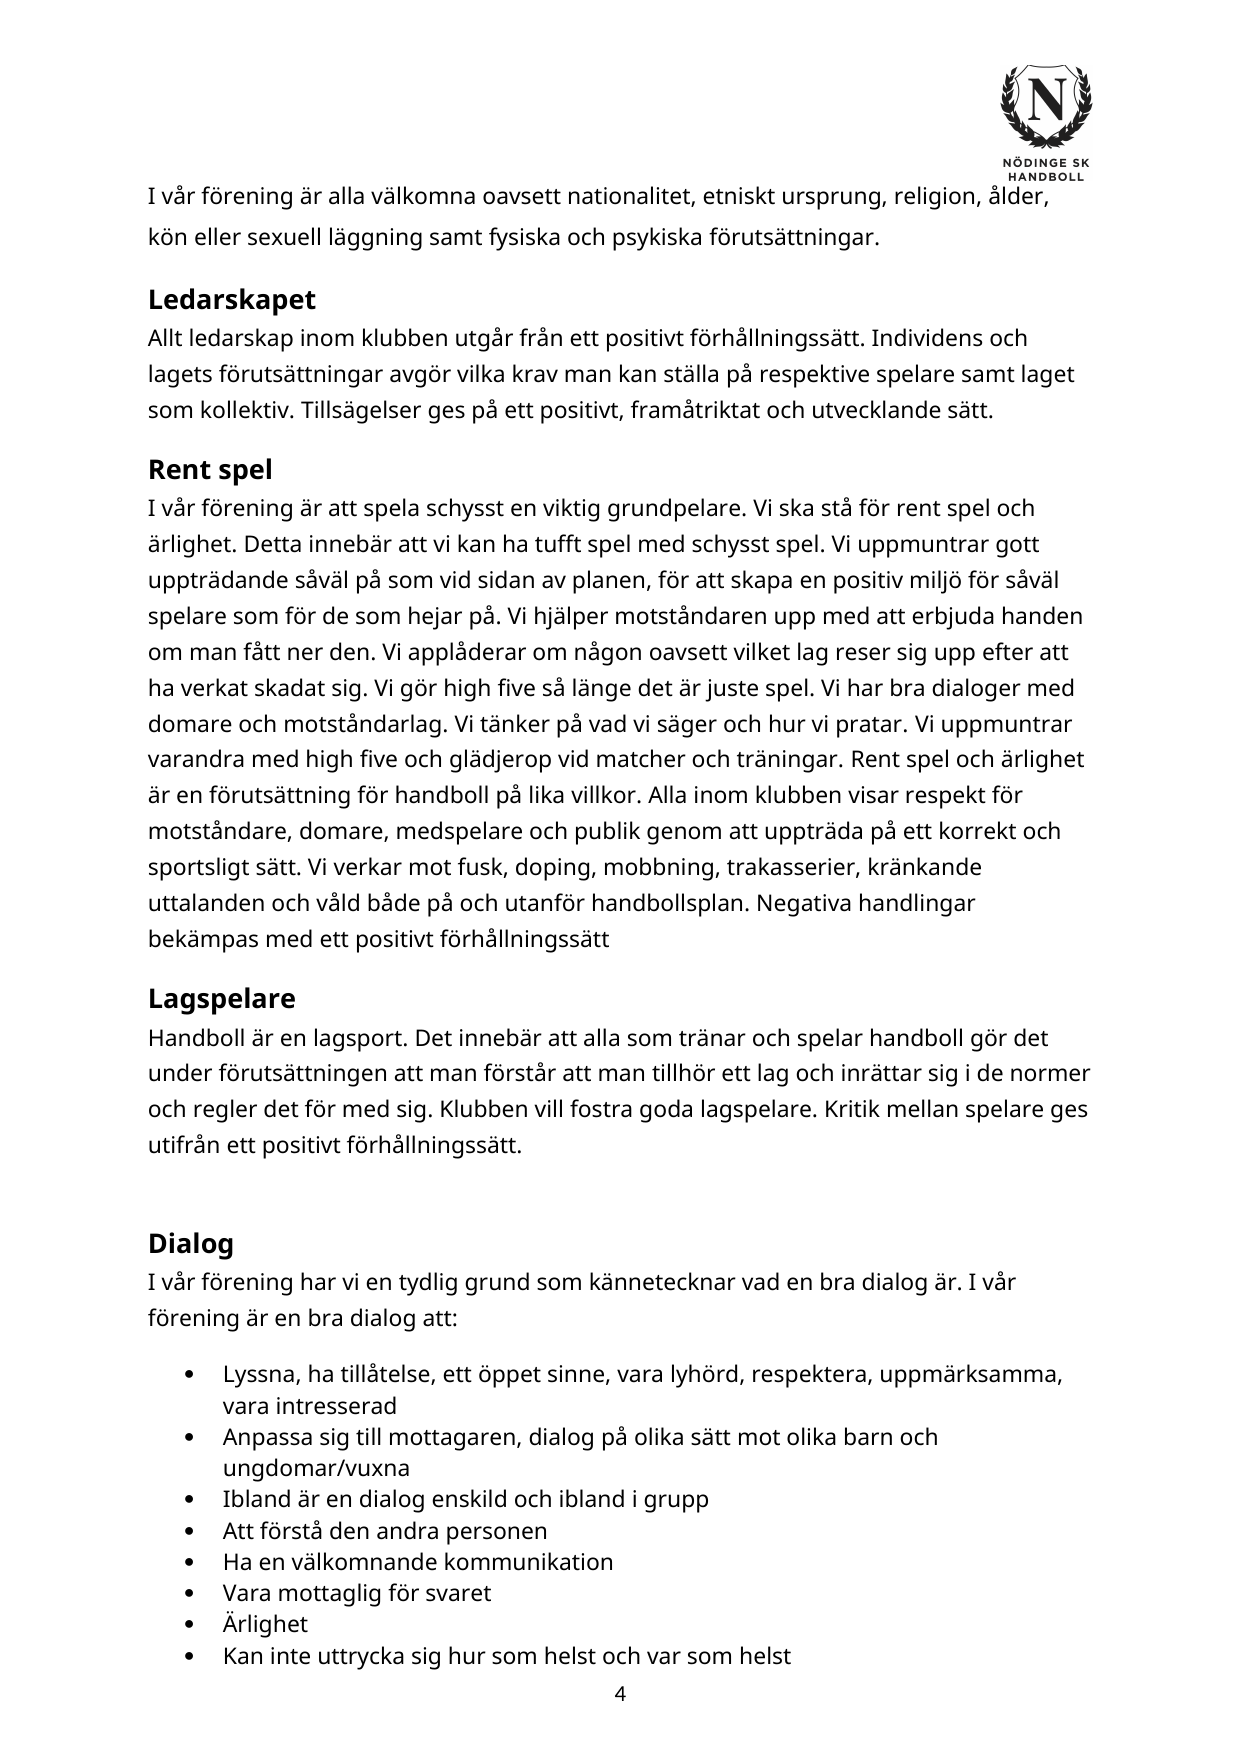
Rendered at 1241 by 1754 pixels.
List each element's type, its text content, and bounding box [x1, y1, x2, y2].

list Ärlighet [185, 1608, 1092, 1640]
list Anpassa sig till mottagaren, dialog på olika sätt mot olika barn och ungdomar/vuxna [185, 1421, 1092, 1483]
list Vara mottaglig för svaret [185, 1577, 1092, 1608]
text Dialog I vår förening har vi en tydlig grund som kännetecknar vad en bra dialog är. I vår förening är en bra dialog att: [148, 1224, 1092, 1333]
list Lyssna, ha tillåtelse, ett öppet sinne, vara lyhörd, respektera, uppmärksamma, vara intresserad [185, 1358, 1092, 1421]
list Kan inte uttrycka sig hur som helst och var som helst [185, 1640, 1092, 1671]
list Ibland är en dialog enskild och ibland i grupp [185, 1483, 1092, 1515]
list Ha en välkomnande kommunikation [185, 1546, 1092, 1577]
subtitle Lagspelare Handboll är en lagsport. Det innebär att alla som tränar och spelar handboll gör det under förutsättningen att man förstår att man tillhör ett lag och inrättar sig i de normer och regler det för med sig. Klubben vill fostra goda lagspelare. Kritik mellan spelare ges utifrån ett positivt förhållningssätt. [148, 980, 1092, 1198]
list Att förstå den andra personen [185, 1515, 1092, 1546]
picture [1000, 65, 1093, 181]
text Rent spel I vår förening är att spela schysst en viktig grundpelare. Vi ska stå för rent spel och ärlighet. Detta innebär att vi kan ha tufft spel med schysst spel. Vi uppmuntrar gott uppträdande såväl på som vid sidan av planen, för att skapa en positiv miljö för såväl spelare som för de som hejar på. Vi hjälper motståndaren upp med att erbjuda handen om man fått ner den. Vi applåderar om någon oavsett vilket lag reser sig upp efter att ha verkat skadat sig. Vi gör high five så länge det är juste spel. Vi har bra dialoger med domare och motståndarlag. Vi tänker på vad vi säger och hur vi pratar. Vi uppmuntrar varandra med high five och glädjerop vid matcher och träningar. Rent spel och ärlighet är en förutsättning för handboll på lika villkor. Alla inom klubben visar respekt för motståndare, domare, medspelare och publik genom att uppträda på ett korrekt och sportsligt sätt. Vi verkar mot fusk, doping, mobbning, trakasserier, kränkande uttalanden och våld både på och utanför handbollsplan. Negativa handlingar bekämpas med ett positivt förhållningssätt [148, 450, 1092, 954]
text Ledarskapet Allt ledarskap inom klubben utgår från ett positivt förhållningssätt. Individens och lagets förutsättningar avgör vilka krav man kan ställa på respektive spelare samt laget som kollektiv. Tillsägelser ges på ett positivt, framåtriktat och utvecklande sätt. [148, 280, 1092, 425]
